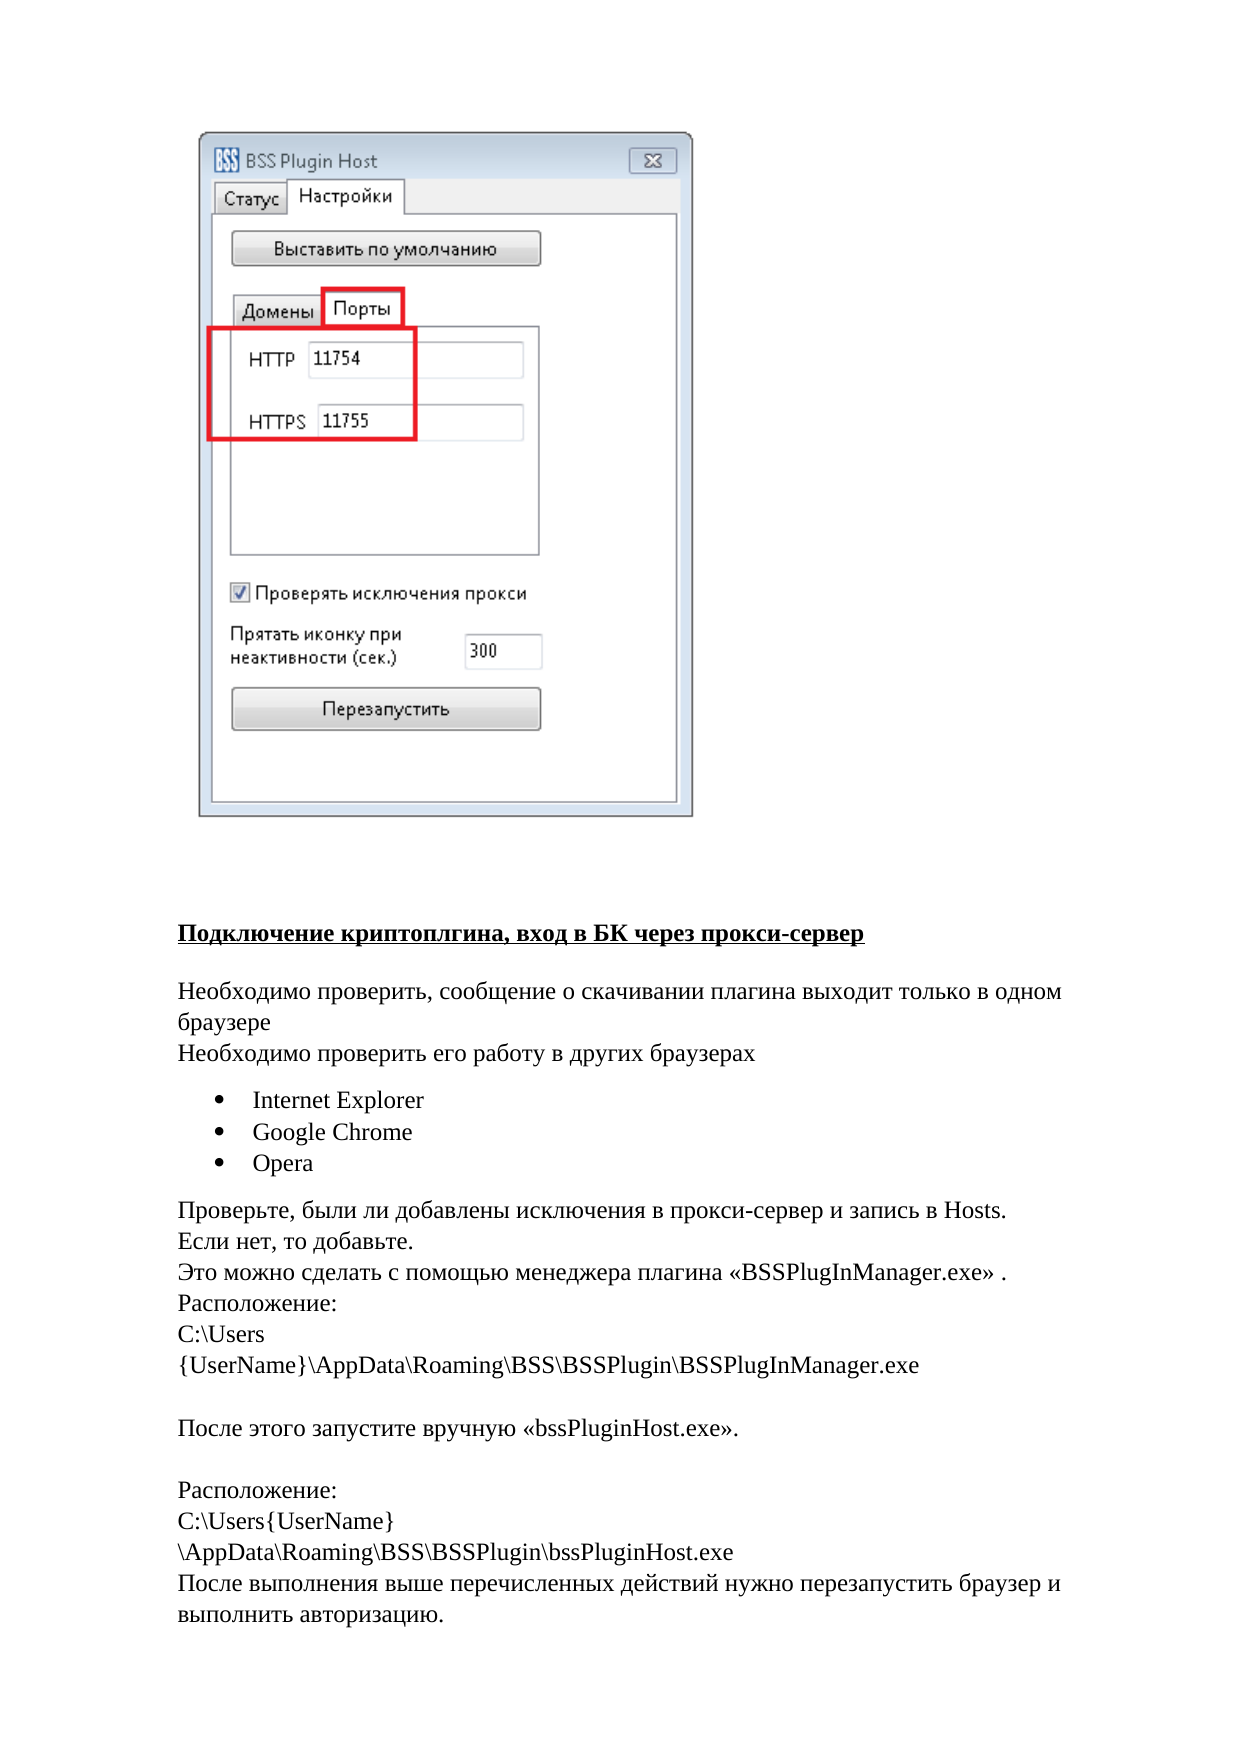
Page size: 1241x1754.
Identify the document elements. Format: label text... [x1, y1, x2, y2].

list Internet Explorer [215, 1086, 1152, 1114]
text Расположение: C:\Users [177, 1288, 1152, 1348]
text Необходимо проверить, сообщение о скачивании плагина выходит только в одном браузере Необходимо проверить его работу в других браузерах [177, 976, 1152, 1067]
list Opera [215, 1148, 1152, 1176]
text Проверьте, были ли добавлены исключения в прокси-сервер и запись в Hosts. [177, 1195, 1152, 1224]
text \AppData\Roaming\BSS\BSSPlugin\bssPluginHost.exe [177, 1537, 1152, 1566]
subtitle Подключение криптоплгина, вход в БК через прокси-сервер [177, 918, 1152, 947]
text {UserName}\AppData\Roaming\BSS\BSSPlugin\BSSPlugInManager.exe После этого запустите вручную «bssPluginHost.exe». Расположение: C:\Users{UserName} [177, 1351, 1152, 1534]
text Если нет, то добавьте. Это можно сделать с помощью менеджера плагина «BSSPlugInManager.exe» . [177, 1226, 1152, 1286]
list Google Chrome [215, 1117, 1152, 1145]
text После выполнения выше перечисленных действий нужно перезапустить браузер и выполнить авторизацию. [177, 1568, 1152, 1628]
picture [177, 118, 698, 825]
